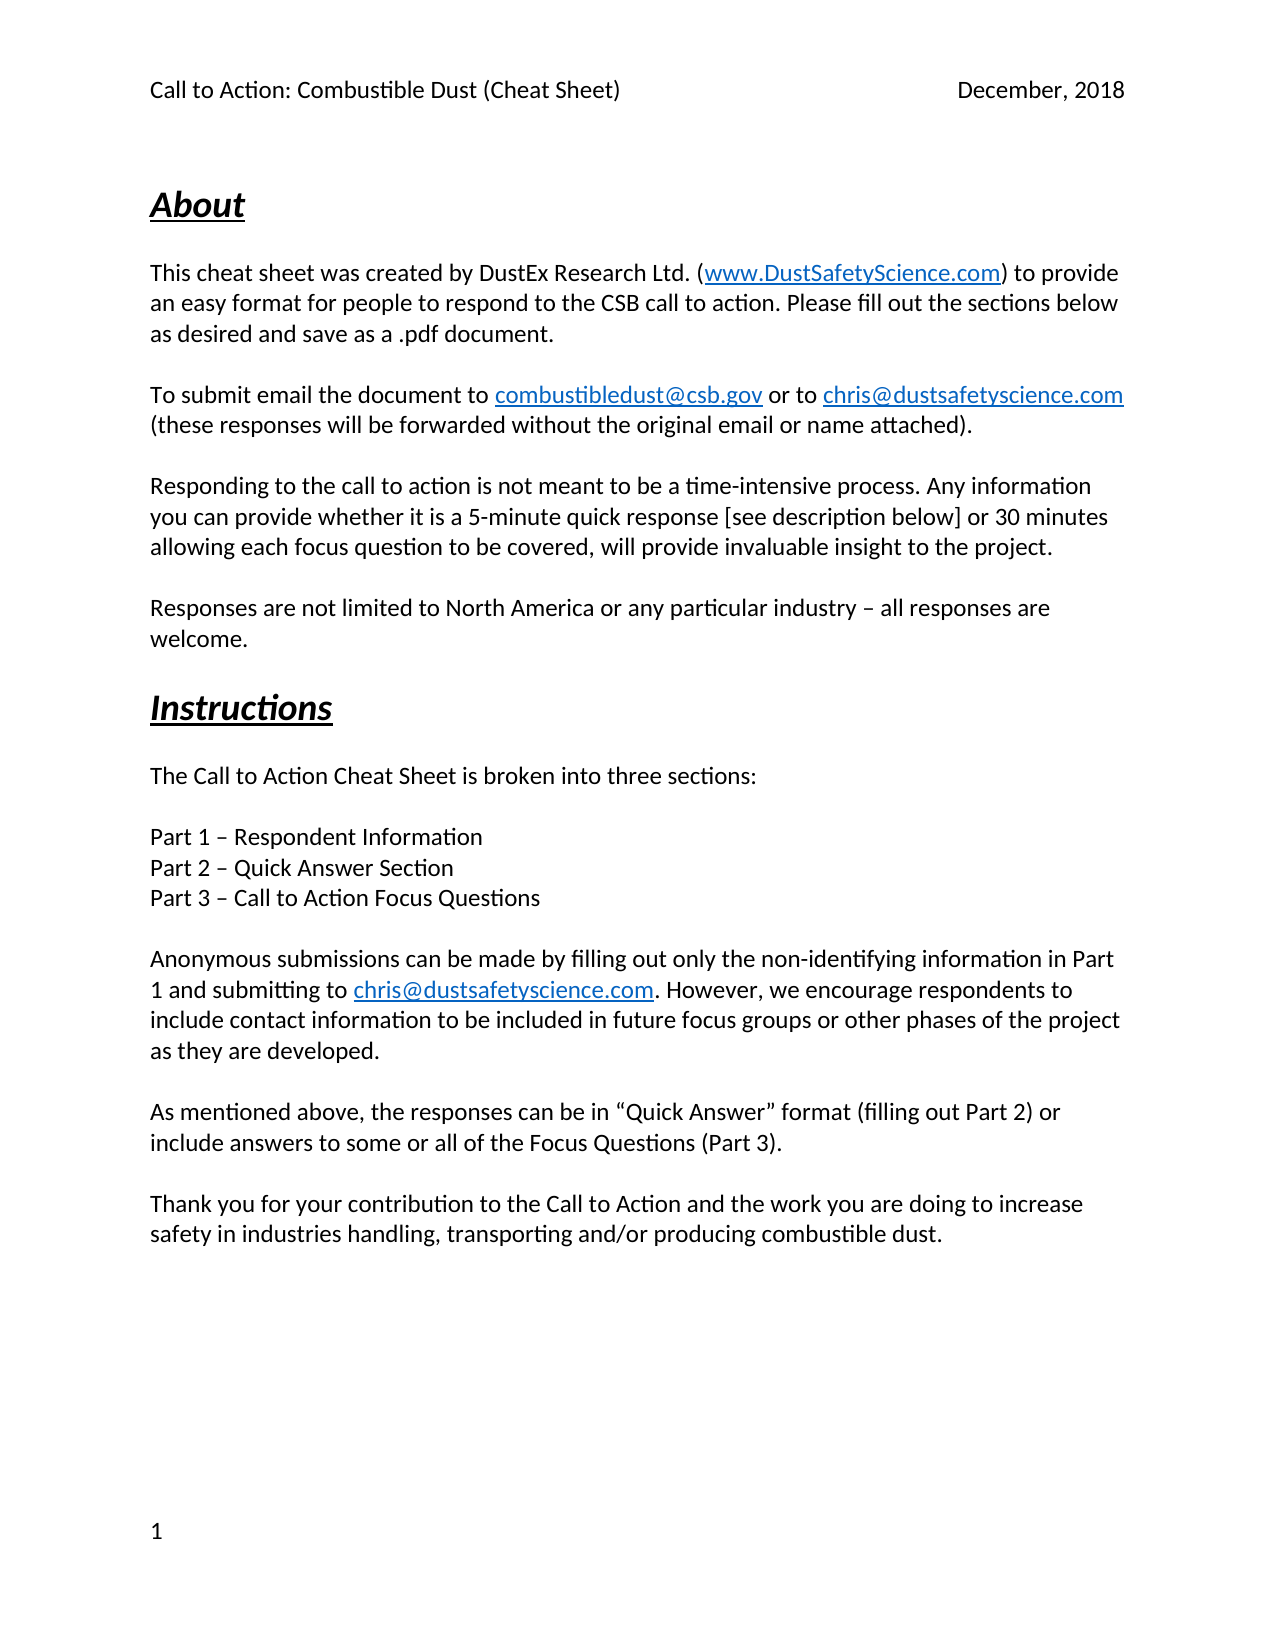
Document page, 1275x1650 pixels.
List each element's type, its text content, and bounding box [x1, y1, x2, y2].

text Part 3 – Call to Action Focus Questions [150, 883, 1125, 913]
text The Call to Action Cheat Sheet is broken into three sections: [150, 761, 1125, 791]
text About [150, 181, 1125, 226]
text Responding to the call to action is not meant to be a time-intensive process. Any information you can provide whether it is a 5-minute quick response [see description below] or 30 minutes allowing each focus question to be covered, will provide invaluable insight to the project. [150, 471, 1125, 562]
text As mentioned above, the responses can be in “Quick Answer” format (filling out Part 2) or include answers to some or all of the Focus Questions (Part 3). [150, 1096, 1125, 1157]
text Part 1 – Respondent Information [150, 822, 1125, 852]
text This cheat sheet was created by DustEx Research Ltd. (www.DustSafetyScience.com) to provide an easy format for people to respond to the CSB call to action. Please fill out the sections below as desired and save as a .pdf document. [150, 257, 1125, 348]
text Thank you for your contribution to the Call to Action and the work you are doing to increase safety in industries handling, transporting and/or producing combustible dust. [150, 1188, 1125, 1249]
text Part 2 – Quick Answer Section [150, 852, 1125, 883]
text Responses are not limited to North America or any particular industry – all responses are welcome. [150, 593, 1125, 654]
text To submit email the document to combustibledust@csb.gov or to chris@dustsafetyscience.com (these responses will be forwarded without the original email or name attached). [150, 379, 1125, 440]
text Instructions [150, 684, 1125, 730]
text Anonymous submissions can be made by filling out only the non-identifying information in Part 1 and submitting to chris@dustsafetyscience.com. However, we encourage respondents to include contact information to be included in future focus groups or other phases of the project as they are developed. [150, 944, 1125, 1066]
